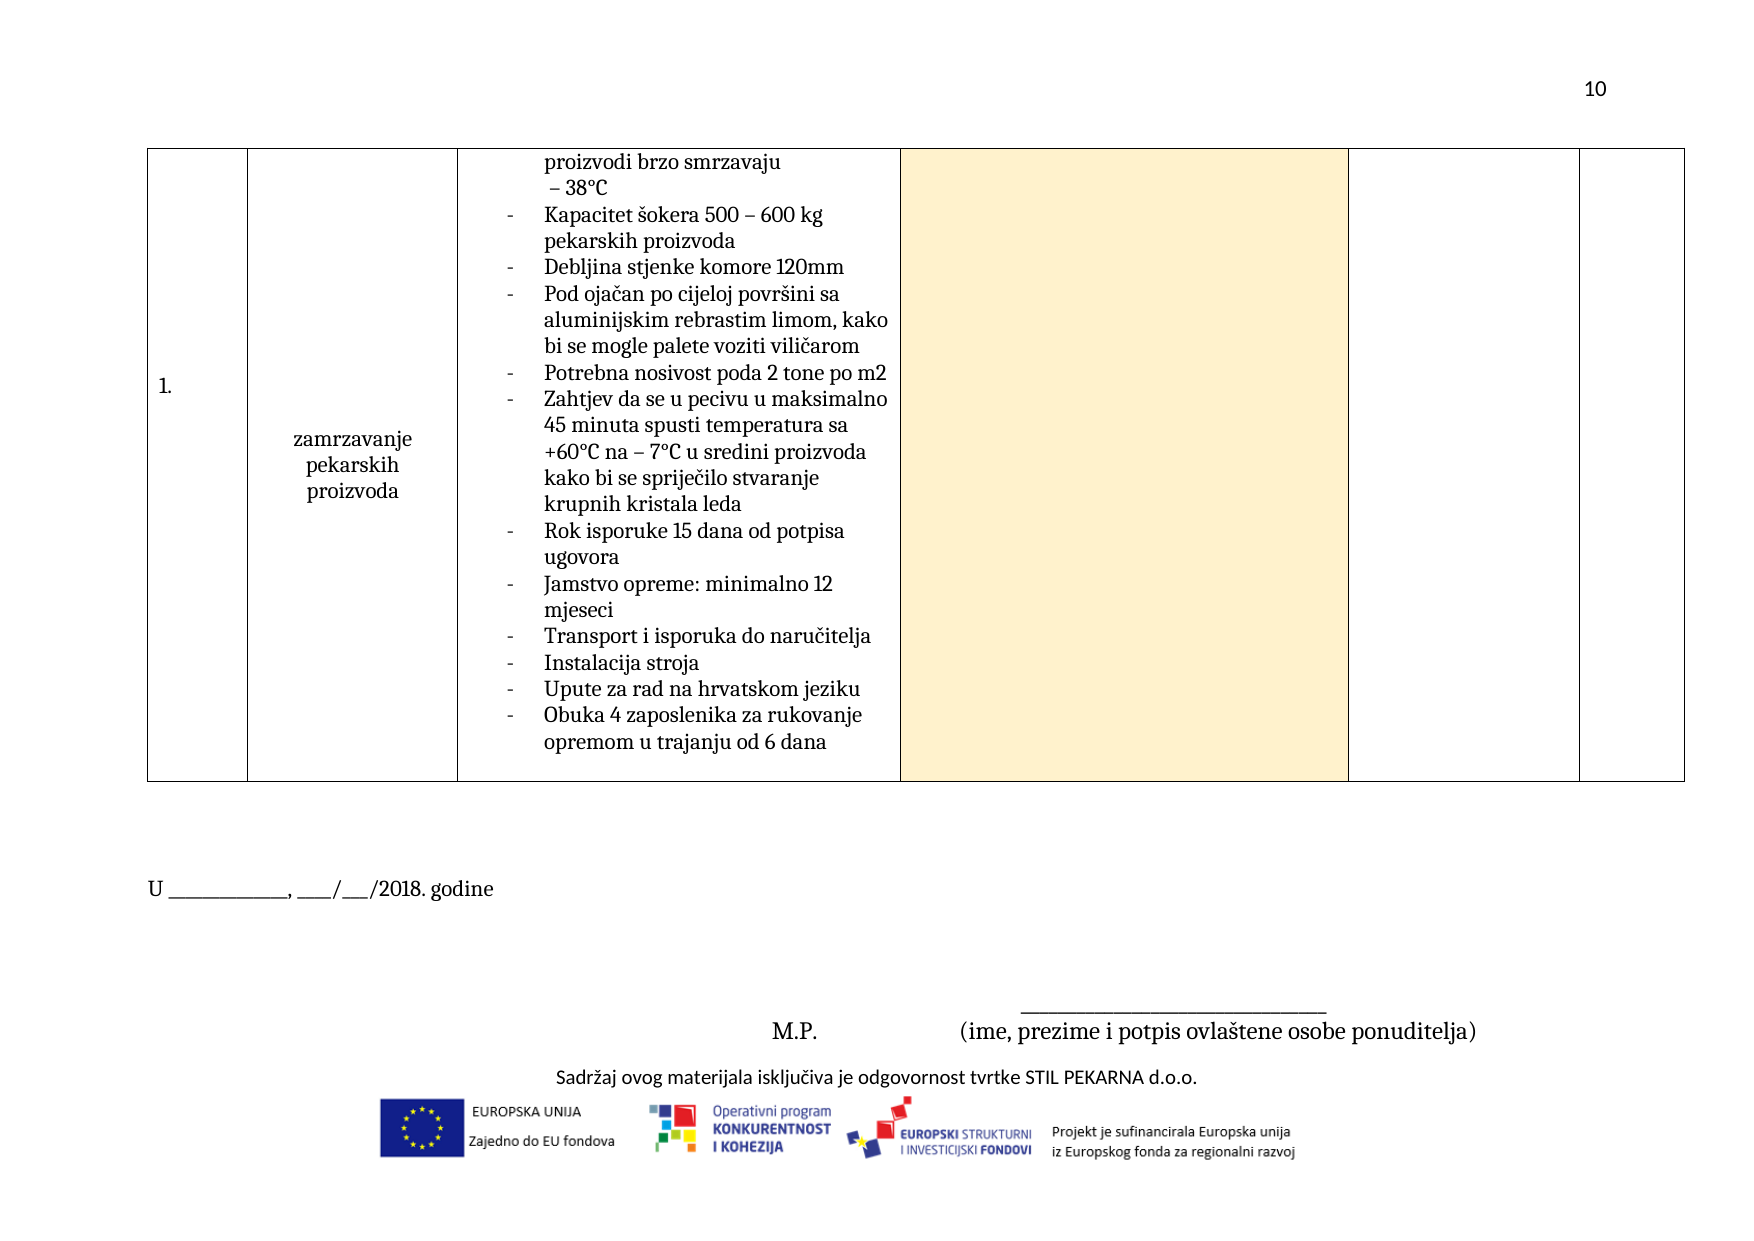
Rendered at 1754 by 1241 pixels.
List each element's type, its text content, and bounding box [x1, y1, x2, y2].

text M.P. (ime, prezime i potpis ovlaštene osobe ponuditelja) [148, 1017, 1606, 1046]
table_cell [1580, 149, 1684, 781]
text _________________________________ [148, 988, 1606, 1017]
table_cell [1349, 149, 1579, 781]
table_cell 1. [148, 149, 247, 781]
table_cell Nabava i instalacija šokera za brzo zamrzavanje pekarskih proizvoda [248, 149, 457, 781]
picture [360, 1090, 1306, 1167]
text U ______________, ____/___/2018. godine [148, 876, 1606, 902]
table_cell [901, 149, 1348, 781]
